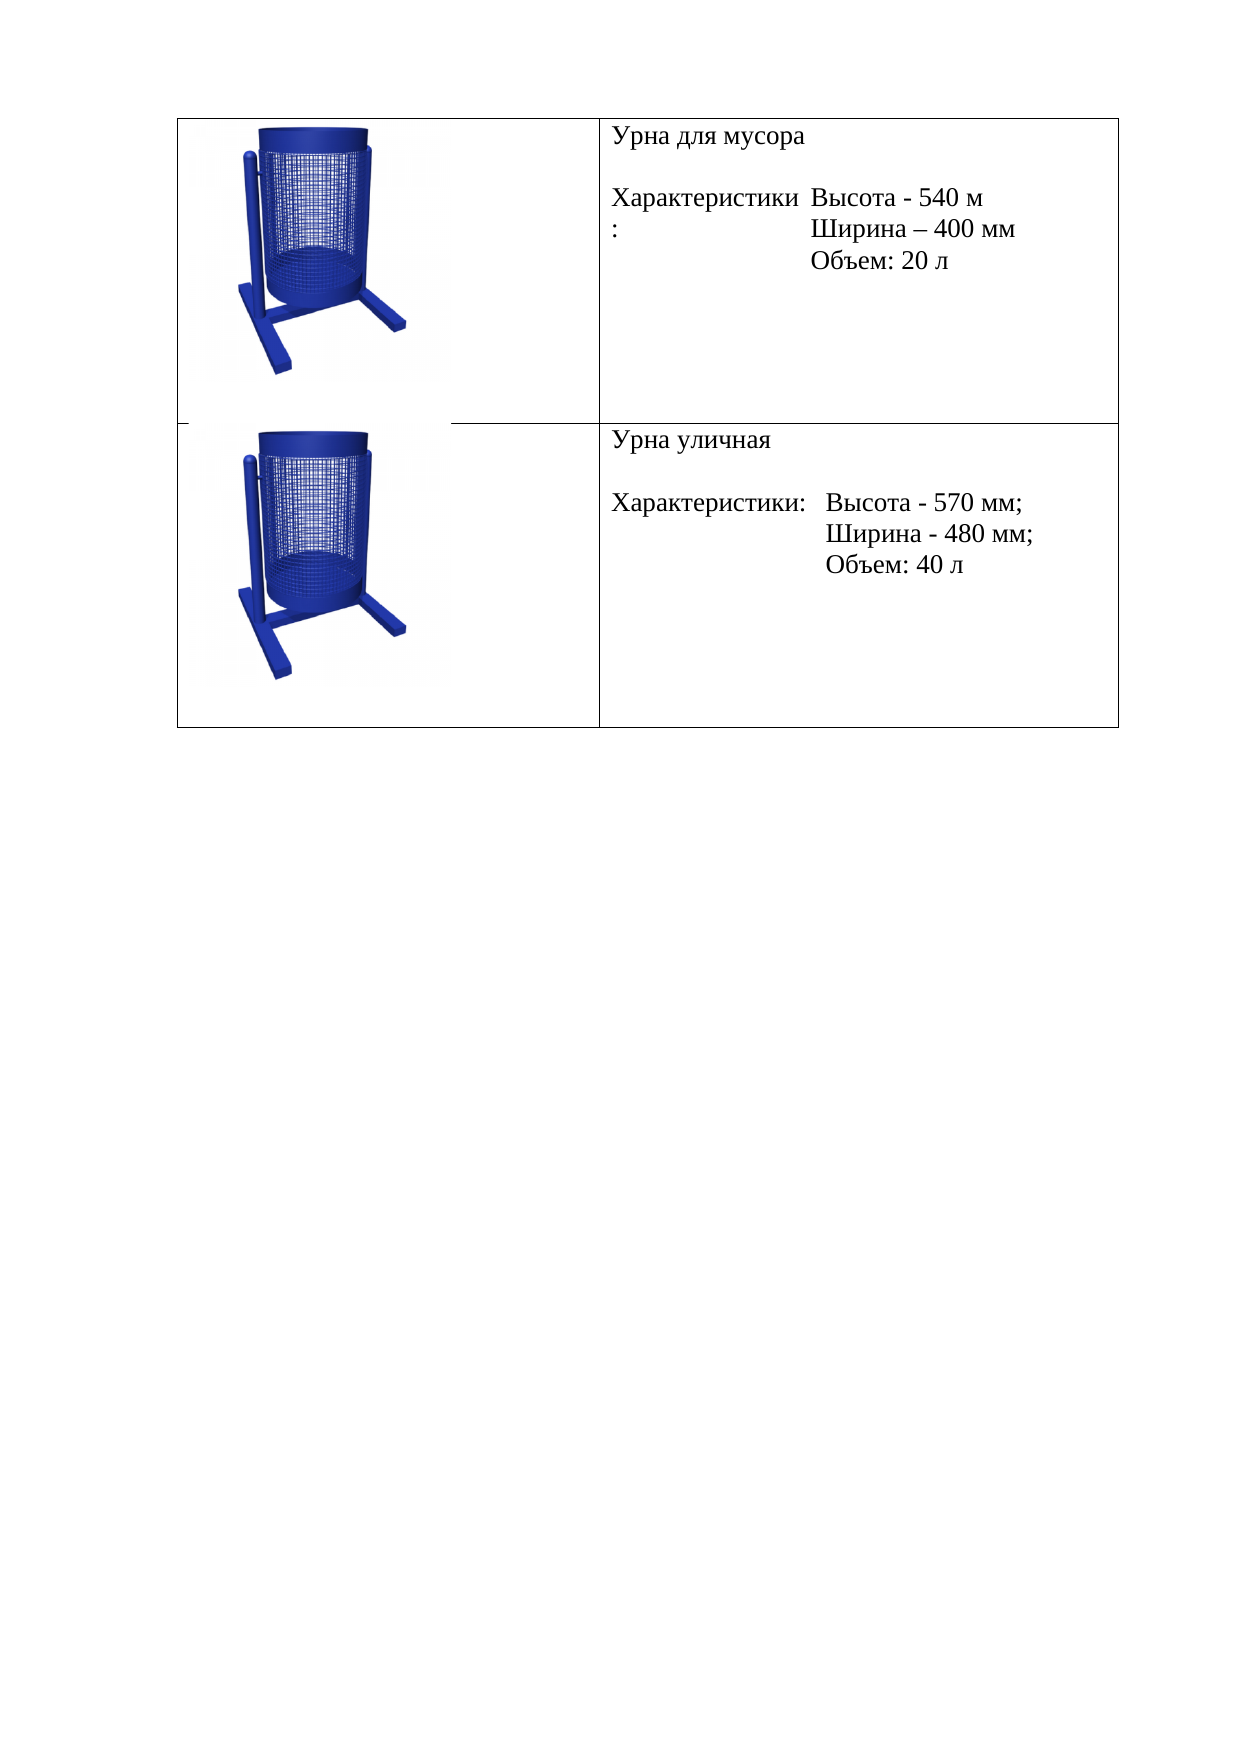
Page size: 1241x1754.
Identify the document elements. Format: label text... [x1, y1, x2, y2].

picture [188, 423, 452, 687]
picture [188, 119, 452, 382]
table_cell Урна уличная [600, 424, 1118, 727]
table_cell Урна для мусора [600, 119, 1118, 423]
table_cell [178, 119, 599, 423]
table_cell [178, 424, 599, 727]
